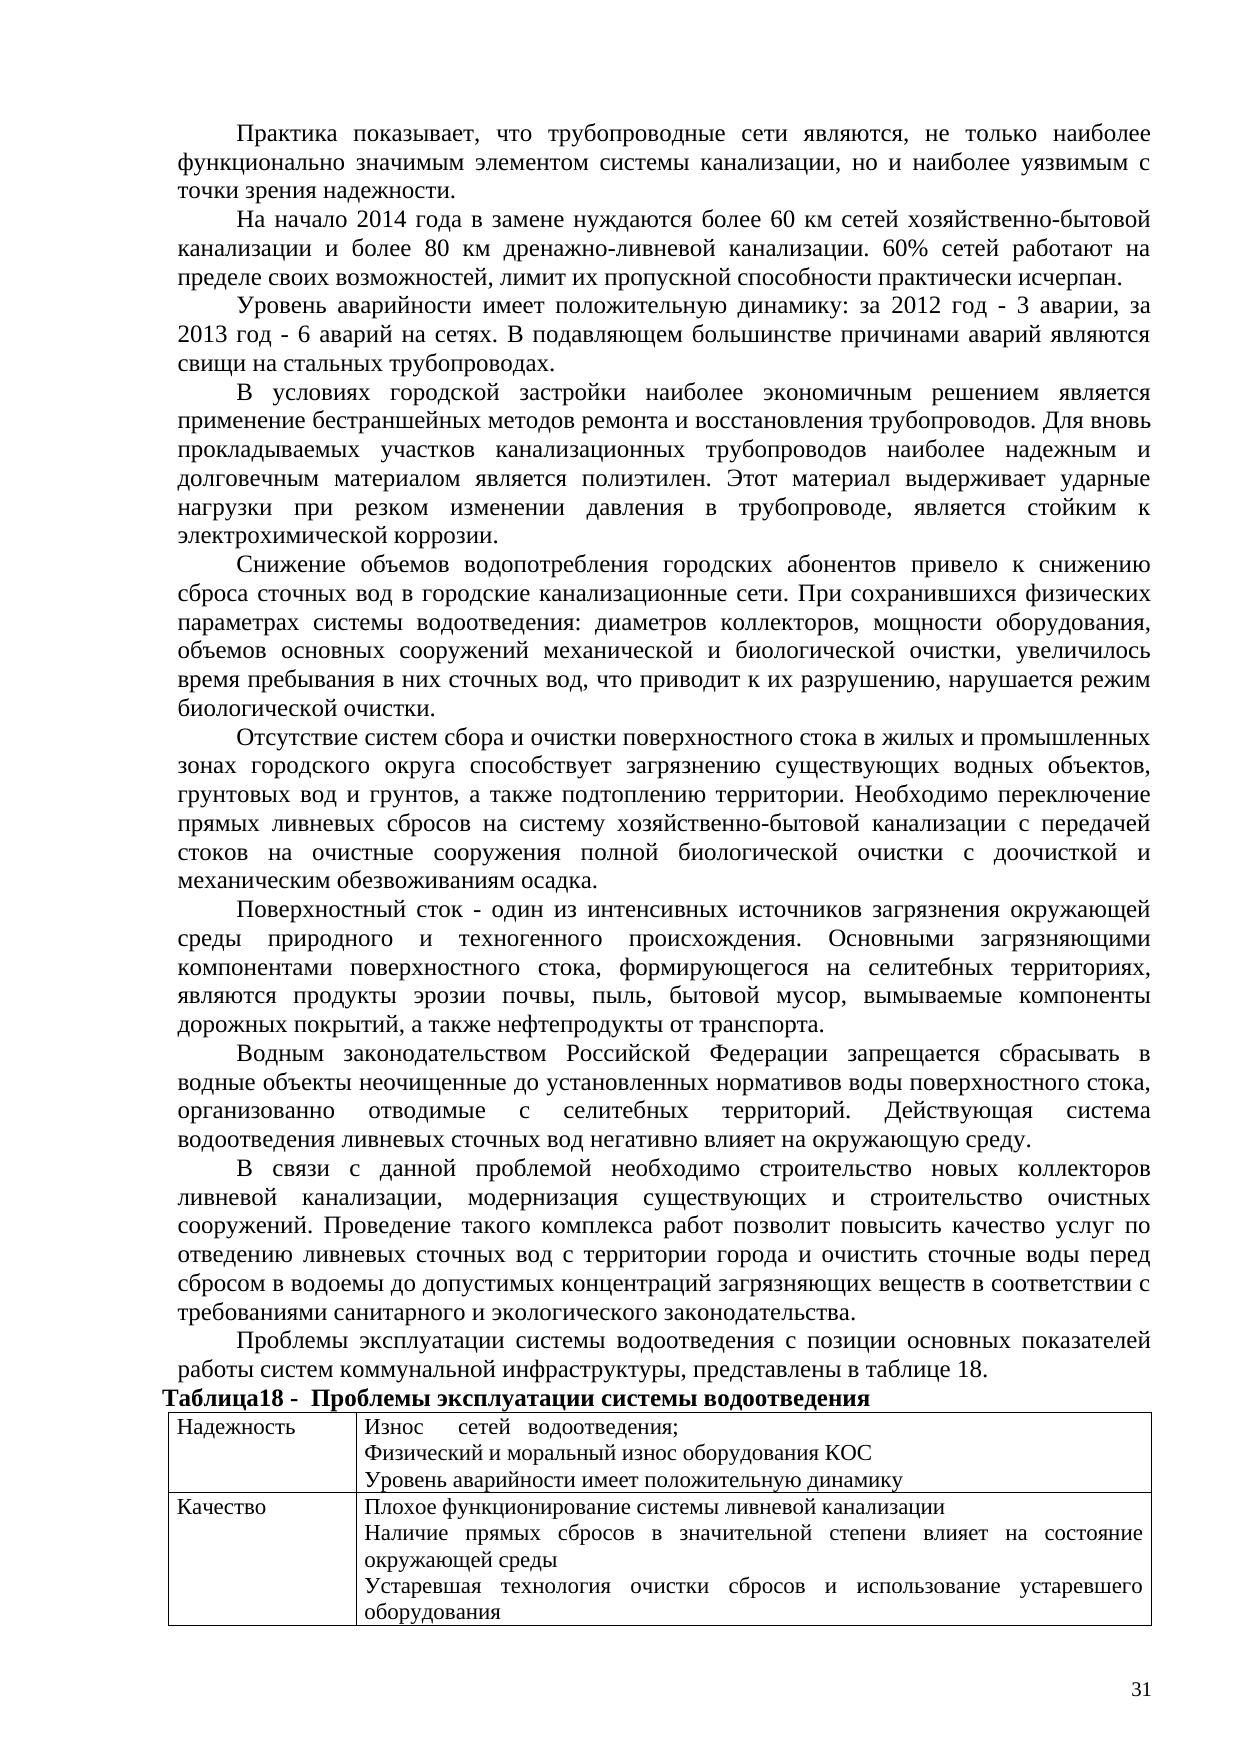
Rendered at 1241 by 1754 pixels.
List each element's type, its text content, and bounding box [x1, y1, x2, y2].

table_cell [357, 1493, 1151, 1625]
list Проблемы эксплуатации системы водоотведения с позиции основных показателей работы систем коммунальной инфраструктуры, представлены в таблице 18. [177, 1326, 1152, 1383]
list Отсутствие систем сбора и очистки поверхностного стока в жилых и промышленных зонах городского округа способствует загрязнению существующих водных объектов, грунтовых вод и грунтов, а также подтоплению территории. Необходимо переключение прямых ливневых сбросов на систему хозяйственно-бытовой канализации с передачей стоков на очистные сооружения полной биологической очистки с доочисткой и механическим обезвоживаниям осадка. [177, 722, 1152, 894]
list Водным законодательством Российской Федерации запрещается сбрасывать в водные объекты неочищенные до установленных нормативов воды поверхностного стока, организованно отводимые с селитебных территорий. Действующая система водоотведения ливневых сточных вод негативно влияет на окружающую среду. [177, 1038, 1152, 1153]
list На начало 2014 года в замене нуждаются более сетей хозяйственно-бытовой канализации и более дренажно-ливневой канализации. 60% сетей работают на пределе своих возможностей, лимит их пропускной способности практически исчерпан. [177, 204, 1152, 291]
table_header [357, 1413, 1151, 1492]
text Проблемы эксплуатации системы водоотведения [177, 1383, 1152, 1412]
list В связи с данной проблемой необходимо строительство новых коллекторов ливневой канализации, модернизация существующих и строительство очистных сооружений. Проведение такого комплекса работ позволит повысить качество услуг по отведению ливневых сточных вод с территории города и очистить сточные воды перед сбросом в водоемы до допустимых концентраций загрязняющих веществ в соответствии с требованиями санитарного и экологического законодательства. [177, 1153, 1152, 1326]
list Поверхностный сток - один из интенсивных источников загрязнения окружающей среды природного и техногенного происхождения. Основными загрязняющими компонентами поверхностного стока, формирующегося на селитебных территориях, являются продукты эрозии почвы, пыль, бытовой мусор, вымываемые компоненты дорожных покрытий, а также нефтепродукты от транспорта. [177, 894, 1152, 1038]
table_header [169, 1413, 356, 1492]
list В условиях городской застройки наиболее экономичным решением является применение бестраншейных методов ремонта и восстановления трубопроводов. Для вновь прокладываемых участков канализационных трубопроводов наиболее надежным и долговечным материалом является полиэтилен. Этот материал выдерживает ударные нагрузки при резком изменении давления в трубопроводе, является стойким к электрохимической коррозии. [177, 377, 1152, 549]
list Снижение объемов водопотребления городских абонентов привело к снижению сброса сточных вод в городские канализационные сети. При сохранившихся физических параметрах системы водоотведения: диаметров коллекторов, мощности оборудования, объемов основных сооружений механической и биологической очистки, увеличилось время пребывания в них сточных вод, что приводит к их разрушению, нарушается режим биологической очистки. [177, 549, 1152, 722]
list Практика показывает, что трубопроводные сети являются, не только наиболее функционально значимым элементом системы канализации, но и наиболее уязвимым с точки зрения надежности. [177, 118, 1152, 204]
list Уровень аварийности имеет положительную динамику: за 2012 год - 3 аварии, за 2013 год - 6 аварий на сетях. В подавляющем большинстве причинами аварий являются свищи на стальных трубопроводах. [177, 291, 1152, 377]
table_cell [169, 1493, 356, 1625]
